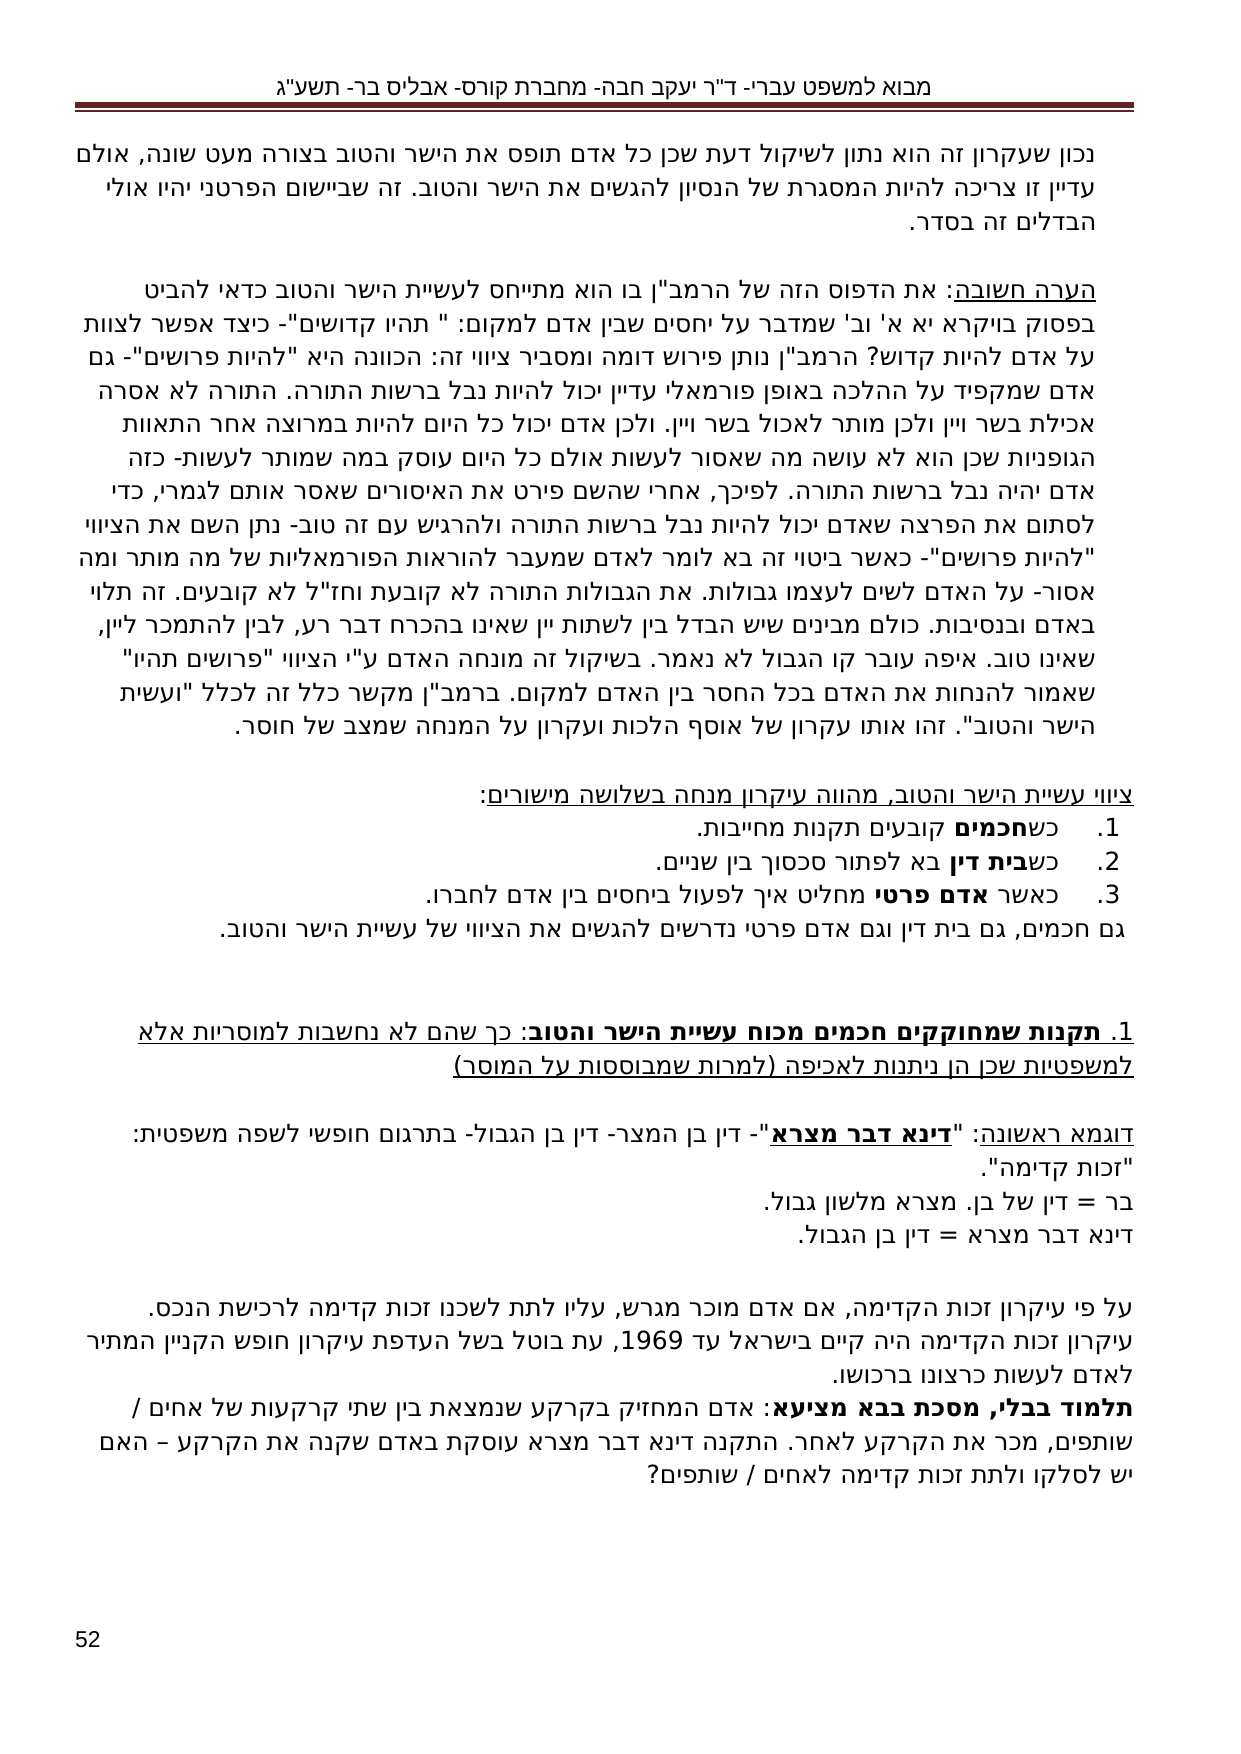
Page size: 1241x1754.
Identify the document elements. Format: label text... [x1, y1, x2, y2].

list נכון שעקרון זה הוא נתון לשיקול דעת שכן כל אדם תופס את הישר והטוב בצורה מעט שונה, אולם עדיין זו צריכה להיות המסגרת של הנסיון להגשים את הישר והטוב. זה שביישום הפרטני יהיו אולי הבדלים זה בסדר. [75, 139, 1096, 236]
text דוגמא ראשונה: "דינא דבר מצרא"- דין בן המצר- דין בן הגבול- בתרגום חופשי לשפה משפטית: "זכות קדימה". [75, 1119, 1134, 1182]
text תלמוד בבלי, מסכת בבא מציעא: אדם המחזיק בקרקע שנמצאת בין שתי קרקעות של אחים / שותפים, מכר את הקרקע לאחר. התקנה דינא דבר מצרא עוסקת באדם שקנה את הקרקע – האם יש לסלקו ולתת זכות קדימה לאחים / שותפים? [75, 1393, 1134, 1490]
text 1. תקנות שמחוקקים חכמים מכוח עשיית הישר והטוב: כך שהם לא נחשבות למוסריות אלא למשפטיות שכן הן ניתנות לאכיפה (למרות שמבוססות על המוסר) [75, 1017, 1134, 1080]
text ציווי עשיית הישר והטוב, מהווה עיקרון מנחה בשלושה מישורים: [75, 780, 1134, 809]
list הערה חשובה: את הדפוס הזה של הרמב"ן בו הוא מתייחס לעשיית הישר והטוב כדאי להביט בפסוק בויקרא יא א' וב' שמדבר על יחסים שבין אדם למקום: " תהיו קדושים"- כיצד אפשר לצוות על אדם להיות קדוש? הרמב"ן נותן פירוש דומה ומסביר ציווי זה: הכוונה היא "להיות פרושים"- גם אדם שמקפיד על ההלכה באופן פורמאלי עדיין יכול להיות נבל ברשות התורה. התורה לא אסרה אכילת בשר ויין ולכן מותר לאכול בשר ויין. ולכן אדם יכול כל היום להיות במרוצה אחר התאוות הגופניות שכן הוא לא עושה מה שאסור לעשות אולם כל היום עוסק במה שמותר לעשות- כזה אדם יהיה נבל ברשות התורה. לפיכך, אחרי שהשם פירט את האיסורים שאסר אותם לגמרי, כדי לסתום את הפרצה שאדם יכול להיות נבל ברשות התורה ולהרגיש עם זה טוב- נתן השם את הציווי "להיות פרושים"- כאשר ביטוי זה בא לומר לאדם שמעבר להוראות הפורמאליות של מה מותר ומה אסור- על האדם לשים לעצמו גבולות. את הגבולות התורה לא קובעת וחז"ל לא קובעים. זה תלוי באדם ובנסיבות. כולם מבינים שיש הבדל בין לשתות יין שאינו בהכרח דבר רע, לבין להתמכר ליין, שאינו טוב. איפה עובר קו הגבול לא נאמר. בשיקול זה מונחה האדם ע"י הציווי "פרושים תהיו" שאמור להנחות את האדם בכל החסר בין האדם למקום. ברמב"ן מקשר כלל זה לכלל "ועשית הישר והטוב". זהו אותו עקרון של אוסף הלכות ועקרון על המנחה שמצב של חוסר. [75, 275, 1096, 740]
text על פי עיקרון זכות הקדימה, אם אדם מוכר מגרש, עליו לתת לשכנו זכות קדימה לרכישת הנכס. [75, 1293, 1134, 1322]
list כאשר אדם פרטי מחליט איך לפעול ביחסים בין אדם לחברו. [75, 880, 1096, 909]
list כשחכמים קובעים תקנות מחייבות. [75, 813, 1096, 842]
text דינא דבר מצרא = דין בן הגבול. [75, 1220, 1134, 1249]
text עיקרון זכות הקדימה היה קיים בישראל עד 1969, עת בוטל בשל העדפת עיקרון חופש הקניין המתיר לאדם לעשות כרצונו ברכושו. [75, 1326, 1134, 1389]
list כשבית דין בא לפתור סכסוך בין שניים. [75, 847, 1096, 876]
text גם חכמים, גם בית דין וגם אדם פרטי נדרשים להגשים את הציווי של עשיית הישר והטוב. [75, 914, 1134, 943]
text בר = דין של בן. מצרא מלשון גבול. [75, 1187, 1134, 1216]
